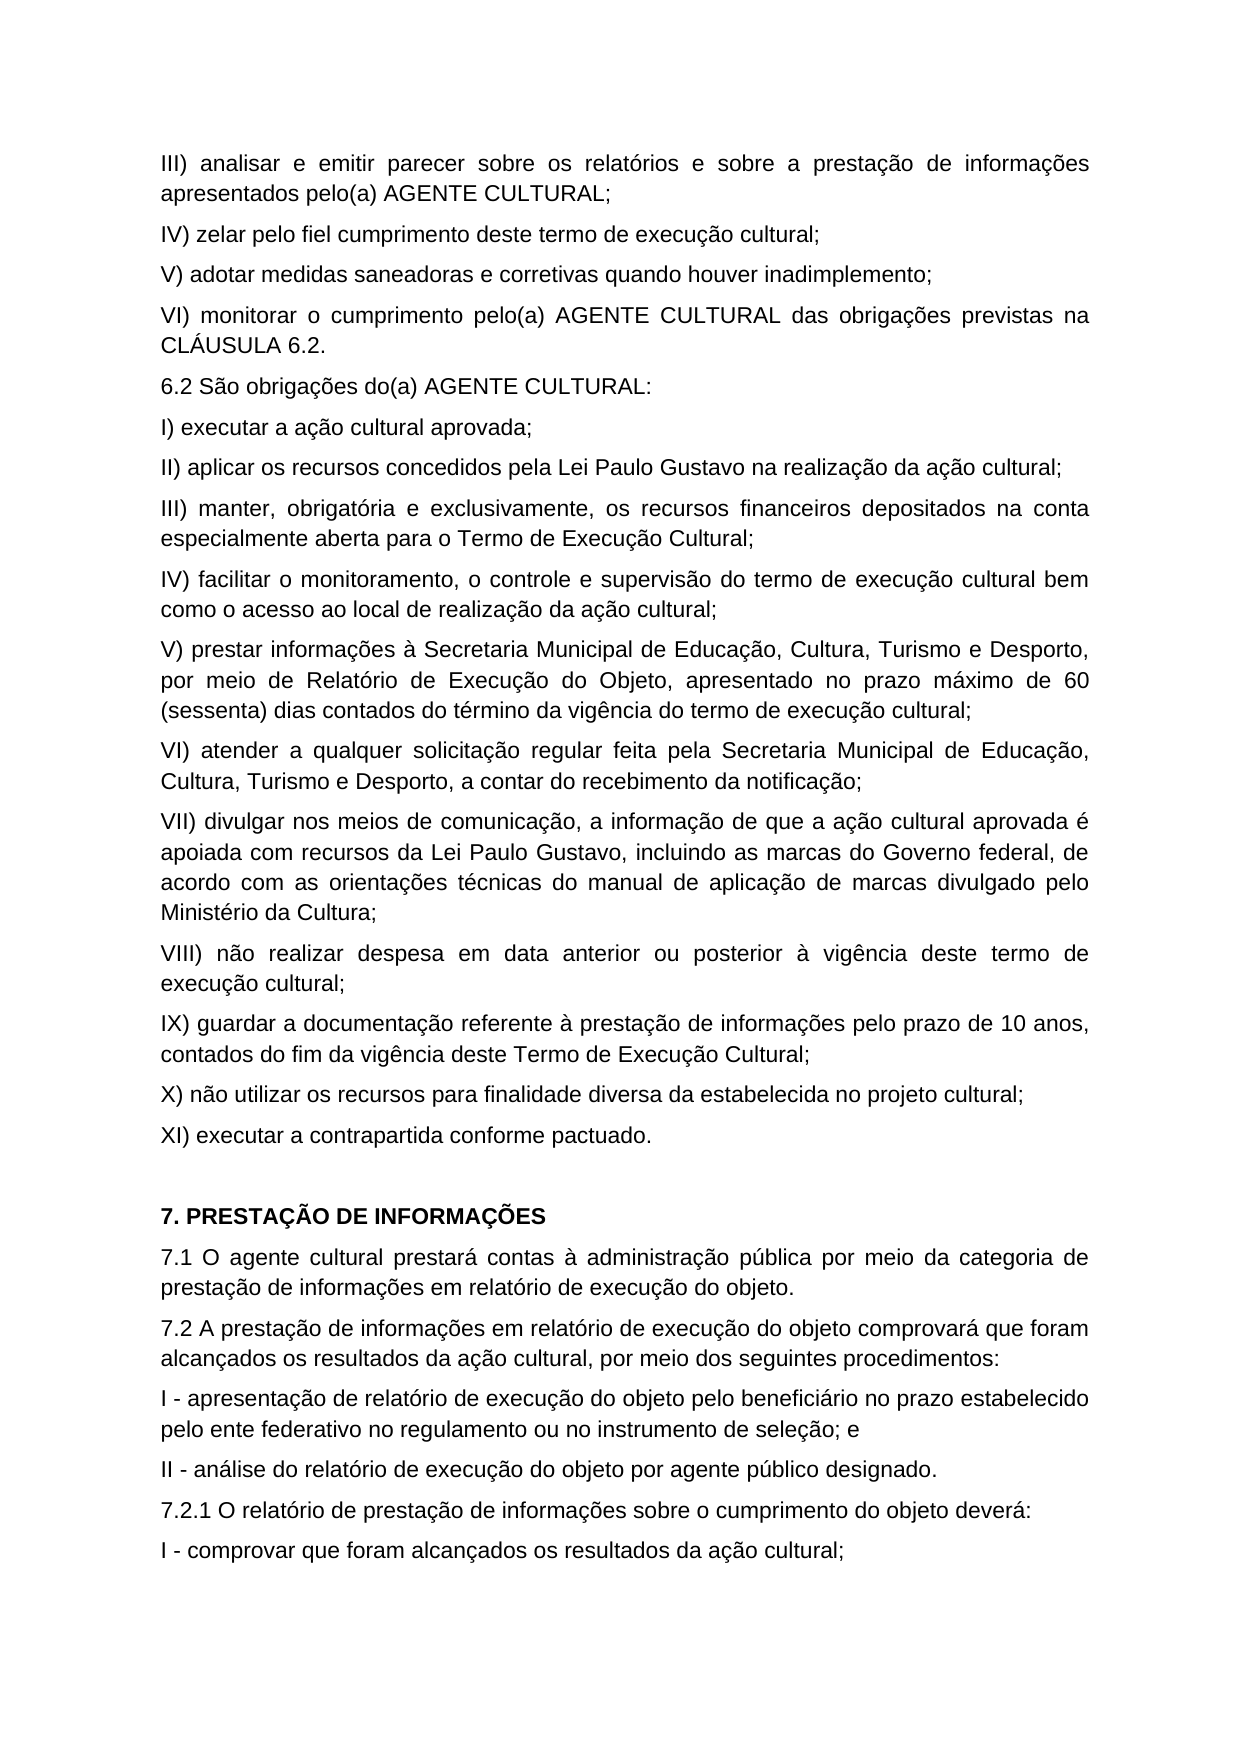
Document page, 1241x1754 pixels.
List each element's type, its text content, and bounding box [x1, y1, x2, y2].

text I) executar a ação cultural aprovada; [160, 413, 1090, 440]
text II - análise do relatório de execução do objeto por agente público designado. [160, 1456, 1090, 1483]
text 6.2 São obrigações do(a) AGENTE CULTURAL: [160, 373, 1090, 399]
text III) manter, obrigatória e exclusivamente, os recursos financeiros depositados na conta especialmente aberta para o Termo de Execução Cultural; [160, 495, 1090, 551]
text V) adotar medidas saneadoras e corretivas quando houver inadimplemento; [160, 261, 1090, 288]
text II) aplicar os recursos concedidos pela Lei Paulo Gustavo na realização da ação cultural; [160, 454, 1090, 481]
text V) prestar informações à Secretaria Municipal de Educação, Cultura, Turismo e Desporto, por meio de Relatório de Execução do Objeto, apresentado no prazo máximo de 60 (sessenta) dias contados do término da vigência do termo de execução cultural; [160, 636, 1090, 723]
text 7.1 O agente cultural prestará contas à administração pública por meio da categoria de prestação de informações em relatório de execução do objeto. [160, 1244, 1090, 1300]
text I - comprovar que foram alcançados os resultados da ação cultural; [160, 1537, 1090, 1564]
text IX) guardar a documentação referente à prestação de informações pelo prazo de 10 anos, contados do fim da vigência deste Termo de Execução Cultural; [160, 1010, 1090, 1067]
text VI) monitorar o cumprimento pelo(a) AGENTE CULTURAL das obrigações previstas na CLÁUSULA 6.2. [160, 302, 1090, 359]
text VII) divulgar nos meios de comunicação, a informação de que a ação cultural aprovada é apoiada com recursos da Lei Paulo Gustavo, incluindo as marcas do Governo federal, de acordo com as orientações técnicas do manual de aplicação de marcas divulgado pelo Ministério da Cultura; [160, 808, 1090, 925]
text 7.2 A prestação de informações em relatório de execução do objeto comprovará que foram alcançados os resultados da ação cultural, por meio dos seguintes procedimentos: [160, 1314, 1090, 1371]
text X) não utilizar os recursos para finalidade diversa da estabelecida no projeto cultural; [160, 1081, 1090, 1108]
text 7.2.1 O relatório de prestação de informações sobre o cumprimento do objeto deverá: [160, 1497, 1090, 1523]
text VI) atender a qualquer solicitação regular feita pela Secretaria Municipal de Educação, Cultura, Turismo e Desporto, a contar do recebimento da notificação; [160, 737, 1090, 794]
text I - apresentação de relatório de execução do objeto pelo beneficiário no prazo estabelecido pelo ente federativo no regulamento ou no instrumento de seleção; e [160, 1385, 1090, 1442]
text IV) facilitar o monitoramento, o controle e supervisão do termo de execução cultural bem como o acesso ao local de realização da ação cultural; [160, 566, 1090, 622]
text IV) zelar pelo fiel cumprimento deste termo de execução cultural; [160, 221, 1090, 247]
text XI) executar a contrapartida conforme pactuado. [160, 1122, 1090, 1148]
text 7. PRESTAÇÃO DE INFORMAÇÕES [160, 1203, 1090, 1229]
text VIII) não realizar despesa em data anterior ou posterior à vigência deste termo de execução cultural; [160, 939, 1090, 996]
text III) analisar e emitir parecer sobre os relatórios e sobre a prestação de informações apresentados pelo(a) AGENTE CULTURAL; [160, 150, 1090, 207]
